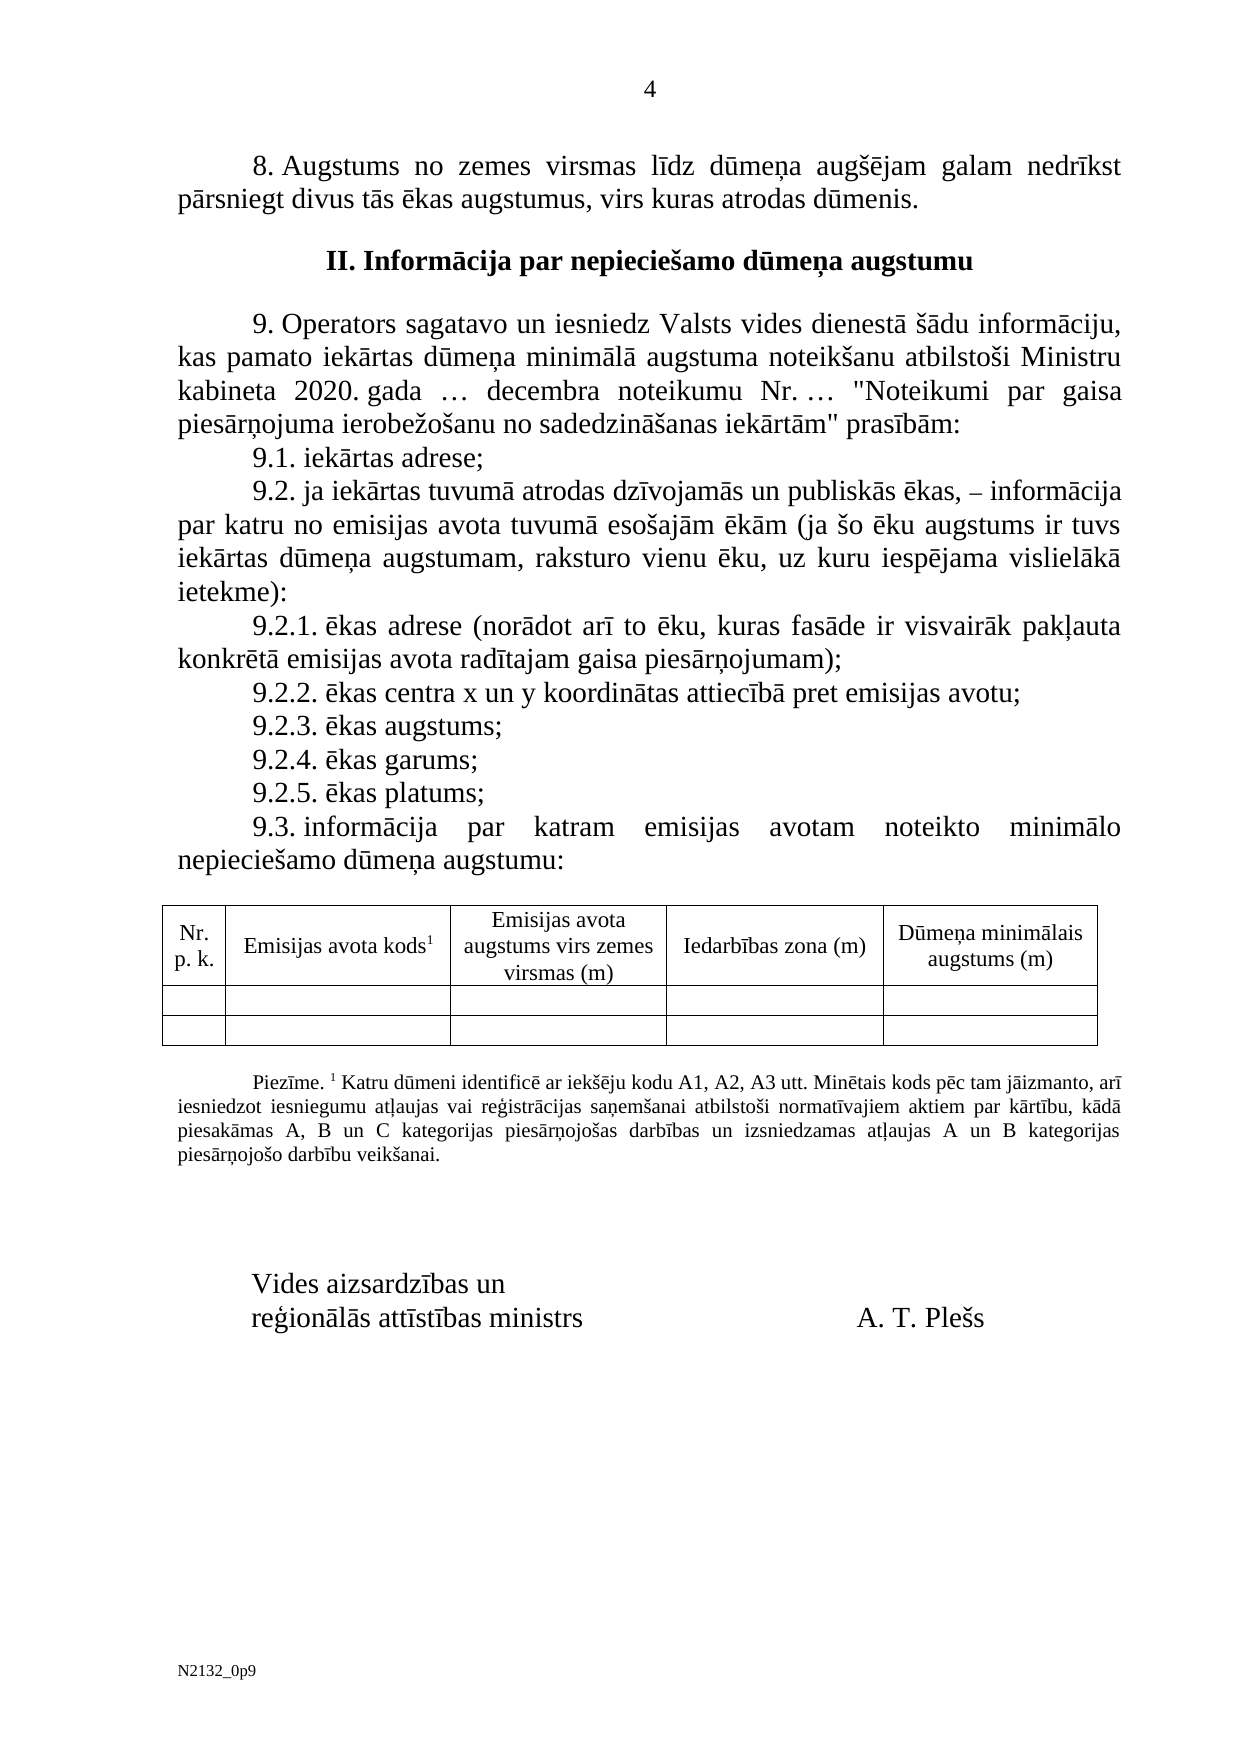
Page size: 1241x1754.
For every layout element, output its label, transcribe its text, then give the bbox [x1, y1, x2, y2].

text 9.1. iekārtas adrese; [177, 440, 1122, 473]
text reģionālās attīstības ministrs A. T. Plešs [177, 1300, 1122, 1333]
text 9.2.1. ēkas adrese (norādot arī to ēku, kuras fasāde ir visvairāk pakļauta konkrētā emisijas avota radītajam gaisa piesārņojumam); [177, 608, 1122, 675]
table_cell [884, 1016, 1097, 1044]
table_cell [226, 986, 450, 1015]
table_header Nr. p. k. [163, 906, 225, 985]
table_header Dūmeņa minimālais augstums (m) [884, 906, 1097, 985]
text 9. Operators sagatavo un iesniedz Valsts vides dienestā šādu informāciju, kas pamato iekārtas dūmeņa minimālā augstuma noteikšanu atbilstoši Ministru kabineta 2020. gada … decembra noteikumu Nr. … "Noteikumi par gaisa piesārņojuma ierobežošanu no sadedzināšanas iekārtām" prasībām: [177, 306, 1122, 440]
text II. Informācija par nepieciešamo dūmeņa augstumu [177, 243, 1122, 277]
table_cell [667, 1016, 883, 1044]
text Piezīme. 1 Katru dūmeni identificē ar iekšēju kodu A1, A2, A3 utt. Minētais kods pēc tam jāizmanto, arī iesniedzot iesniegumu atļaujas vai reģistrācijas saņemšanai atbilstoši normatīvajiem aktiem par kārtību, kādā piesakāmas A, B un C kategorijas piesārņojošas darbības un izsniedzamas atļaujas A un B kategorijas piesārņojošo darbību veikšanai. [177, 1069, 1122, 1166]
table_header Emisijas avota kods1 [226, 906, 450, 985]
table_header Emisijas avota augstums virs zemes virsmas (m) [451, 906, 666, 985]
table_cell [451, 986, 666, 1015]
table_cell [163, 986, 225, 1015]
table_cell [226, 1016, 450, 1044]
text 9.2.4. ēkas garums; [177, 742, 1122, 775]
text 9.2. ja iekārtas tuvumā atrodas dzīvojamās un publiskās ēkas, – informācija par katru no emisijas avota tuvumā esošajām ēkām (ja šo ēku augstums ir tuvs iekārtas dūmeņa augstumam, raksturo vienu ēku, uz kuru iespējama vislielākā ietekme): [177, 473, 1122, 608]
table_cell [451, 1016, 666, 1044]
table_cell [163, 1016, 225, 1044]
table_cell [884, 986, 1097, 1015]
text 8. Augstums no zemes virsmas līdz dūmeņa augšējam galam nedrīkst pārsniegt divus tās ēkas augstumus, virs kuras atrodas dūmenis. [177, 148, 1122, 215]
text Vides aizsardzības un [177, 1266, 1122, 1300]
table_header Iedarbības zona (m) [667, 906, 883, 985]
text 9.3. informācija par katram emisijas avotam noteikto minimālo nepieciešamo dūmeņa augstumu: [177, 809, 1122, 876]
text 9.2.2. ēkas centra x un y koordinātas attiecībā pret emisijas avotu; [177, 675, 1122, 708]
table_cell [667, 986, 883, 1015]
text 9.2.3. ēkas augstums; [177, 708, 1122, 742]
text 9.2.5. ēkas platums; [177, 775, 1122, 809]
